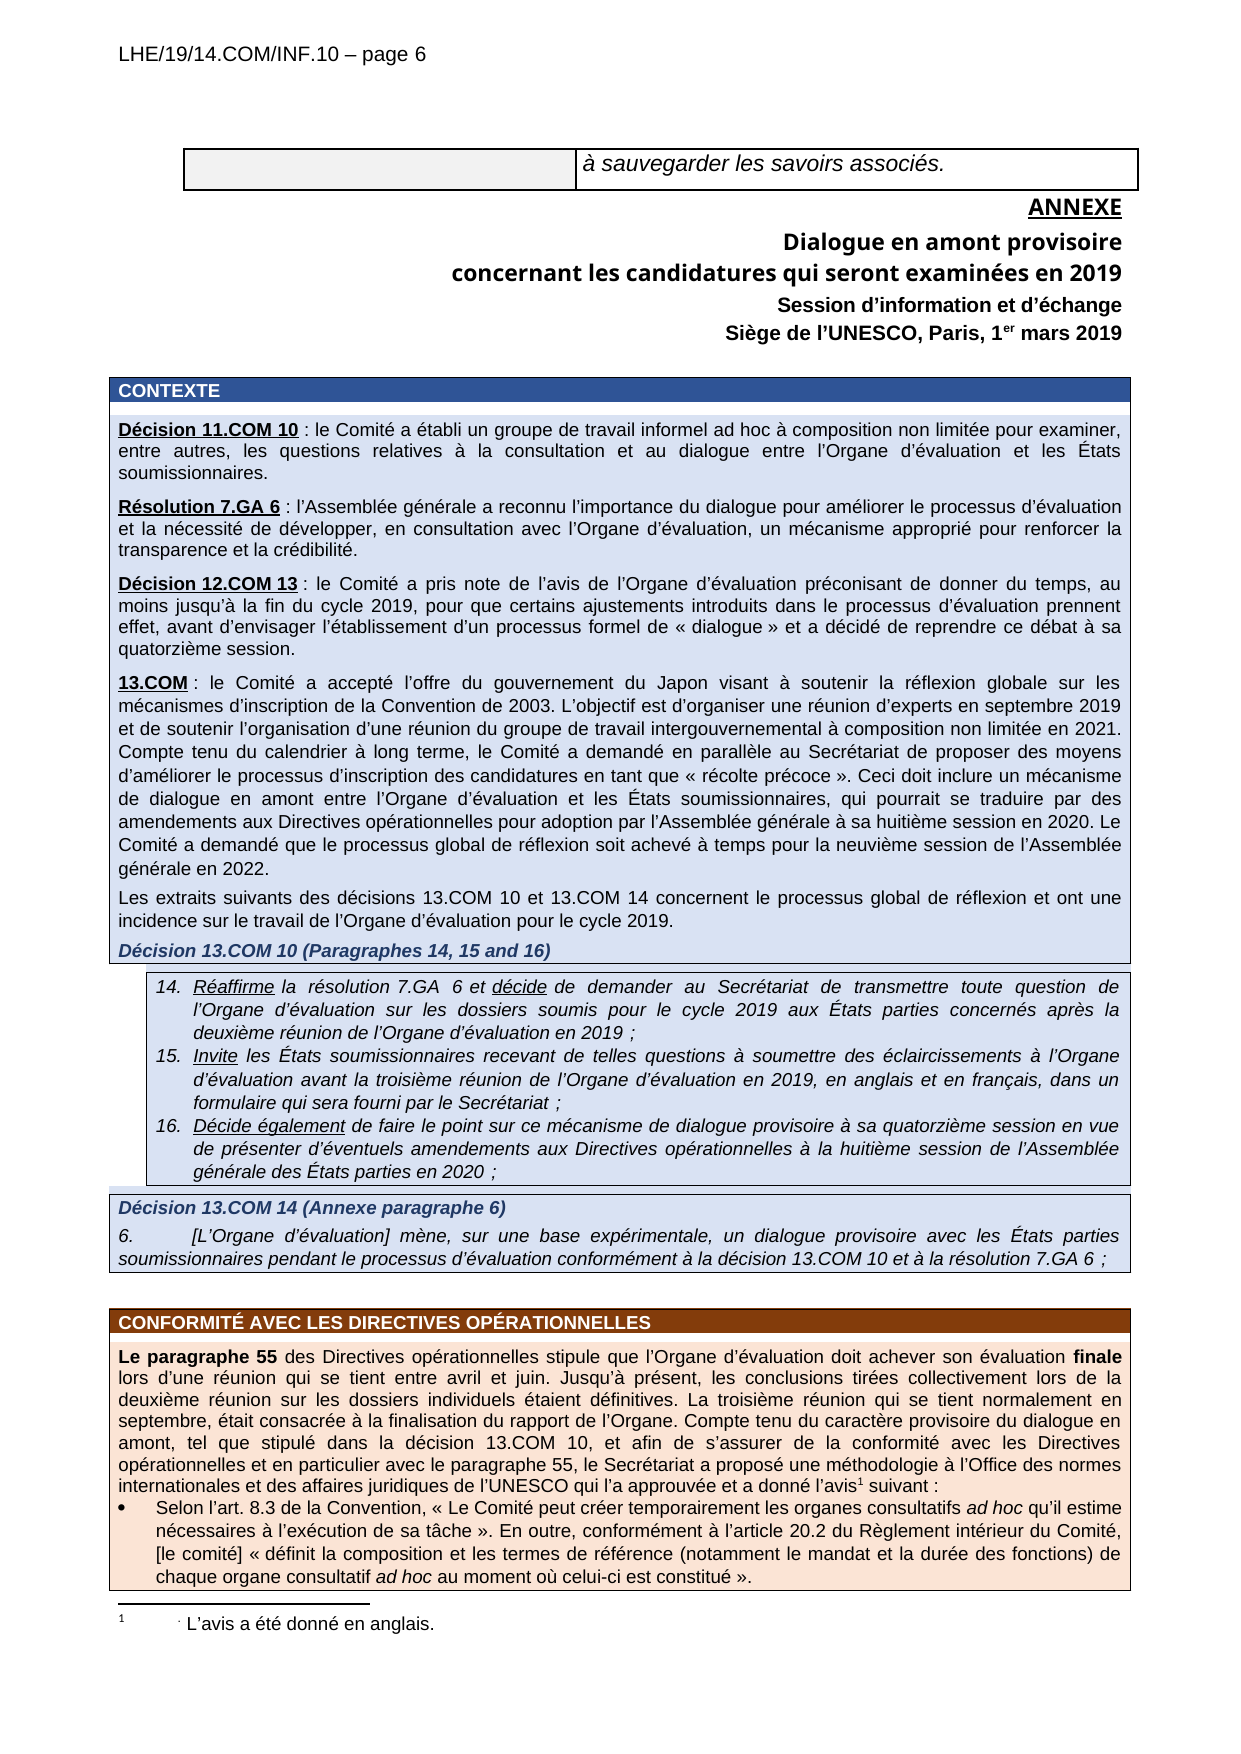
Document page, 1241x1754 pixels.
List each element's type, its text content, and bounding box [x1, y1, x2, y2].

text Décision 13.COM 10 (Paragraphes 14, 15 and 16) [110, 937, 1130, 963]
text Session d’information et d’échange [118, 293, 1122, 317]
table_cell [577, 150, 1137, 189]
text Résolution 7.GA 6 : l’Assemblée générale a reconnu l’importance du dialogue pour améliorer le processus d’évaluation et la nécessité de développer, en consultation avec l’Organe d’évaluation, un mécanisme approprié pour renforcer la transparence et la crédibilité. [110, 493, 1130, 560]
list Décide également de faire le point sur ce mécanisme de dialogue provisoire à sa quatorzième session en vue de présenter d’éventuels amendements aux Directives opérationnelles à la huitième session de l’Assemblée générale des États parties en 2020 ; [147, 1112, 1130, 1185]
text ANNEXE [118, 191, 1122, 222]
list Réaffirme la résolution 7.GA 6 et décide de demander au Secrétariat de transmettre toute question de l’Organe d’évaluation sur les dossiers soumis pour le cycle 2019 aux États parties concernés après la deuxième réunion de l’Organe d’évaluation en 2019 ; [147, 973, 1130, 1042]
list Invite les États soumissionnaires recevant de telles questions à soumettre des éclaircissements à l’Organe d’évaluation avant la troisième réunion de l’Organe d’évaluation en 2019, en anglais et en français, dans un formulaire qui sera fourni par le Secrétariat ; [147, 1042, 1130, 1112]
text CONTEXTE [110, 378, 1130, 402]
text CONFORMITÉ AVEC LES DIRECTIVES OPÉRATIONNELLES [110, 1310, 1130, 1333]
text Décision 12.COM 13 : le Comité a pris note de l’avis de l’Organe d’évaluation préconisant de donner du temps, au moins jusqu’à la fin du cycle 2019, pour que certains ajustements introduits dans le processus d’évaluation prennent effet, avant d’envisager l’établissement d’un processus formel de « dialogue » et a décidé de reprendre ce débat à sa quatorzième session. [110, 570, 1130, 659]
text Décision 11.COM 10 : le Comité a établi un groupe de travail informel ad hoc à composition non limitée pour examiner, entre autres, les questions relatives à la consultation et au dialogue entre l’Organe d’évaluation et les États soumissionnaires. [110, 415, 1130, 483]
text Siège de l’UNESCO, Paris, 1er mars 2019 [118, 321, 1122, 345]
text Le paragraphe 55 des Directives opérationnelles stipule que l’Organe d’évaluation doit achever son évaluation finale lors d’une réunion qui se tient entre avril et juin. Jusqu’à présent, les conclusions tirées collectivement lors de la deuxième réunion sur les dossiers individuels étaient définitives. La troisième réunion qui se tient normalement en septembre, était consacrée à la finalisation du rapport de l’Organe. Compte tenu du caractère provisoire du dialogue en amont, tel que stipulé dans la décision 13.COM 10, et afin de s’assurer de la conformité avec les Directives opérationnelles et en particulier avec le paragraphe 55, le Secrétariat a proposé une méthodologie à l’Office des normes internationales et des affaires juridiques de l’UNESCO qui l’a approuvée et a donné l’avis suivant : [110, 1342, 1130, 1493]
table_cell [185, 150, 575, 189]
text 13.COM : le Comité a accepté l’offre du gouvernement du Japon visant à soutenir la réflexion globale sur les mécanismes d’inscription de la Convention de 2003. L’objectif est d’organiser une réunion d’experts en septembre 2019 et de soutenir l’organisation d’une réunion du groupe de travail intergouvernemental à composition non limitée en 2021. Compte tenu du calendrier à long terme, le Comité a demandé en parallèle au Secrétariat de proposer des moyens d’améliorer le processus d’inscription des candidatures en tant que « récolte précoce ». Ceci doit inclure un mécanisme de dialogue en amont entre l’Organe d’évaluation et les États soumissionnaires, qui pourrait se traduire par des amendements aux Directives opérationnelles pour adoption par l’Assemblée générale à sa huitième session en 2020. Le Comité a demandé que le processus global de réflexion soit achevé à temps pour la neuvième session de l’Assemblée générale en 2022. [110, 668, 1130, 879]
text Les extraits suivants des décisions 13.COM 10 et 13.COM 14 concernent le processus global de réflexion et ont une incidence sur le travail de l’Organe d’évaluation pour le cycle 2019. [110, 884, 1130, 932]
list [L’Organe d’évaluation] mène, sur une base expérimentale, un dialogue provisoire avec les États parties soumissionnaires pendant le processus d’évaluation conformément à la décision 13.COM 10 et à la résolution 7.GA 6 ; [110, 1222, 1130, 1272]
text Décision 13.COM 14 (Annexe paragraphe 6) [110, 1195, 1130, 1218]
text Dialogue en amont provisoire concernant les candidatures qui seront examinées en 2019 [118, 226, 1122, 289]
list Selon l’art. 8.3 de la Convention, « Le Comité peut créer temporairement les organes consultatifs ad hoc qu’il estime nécessaires à l’exécution de sa tâche ». En outre, conformément à l’article 20.2 du Règlement intérieur du Comité, [le comité] « définit la composition et les termes de référence (notamment le mandat et la durée des fonctions) de chaque organe consultatif ad hoc au moment où celui-ci est constitué ». [110, 1493, 1130, 1590]
